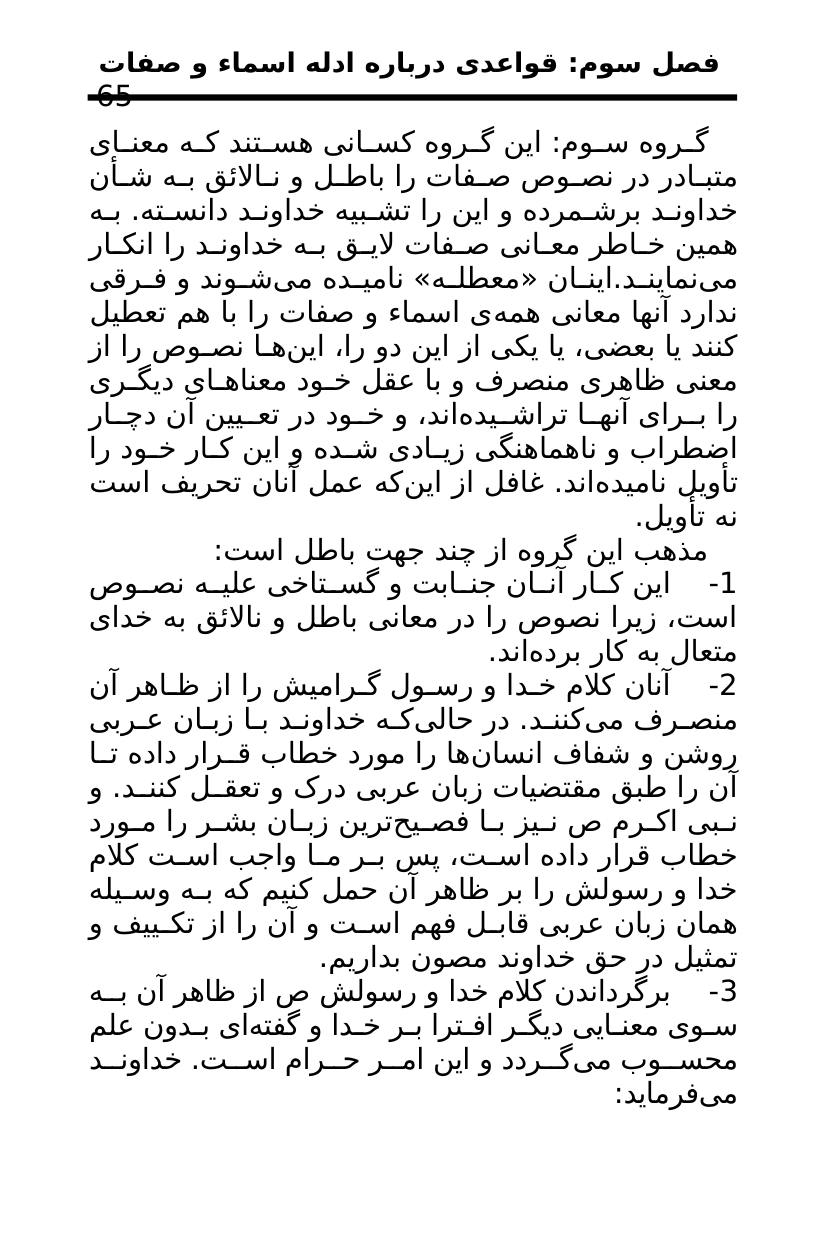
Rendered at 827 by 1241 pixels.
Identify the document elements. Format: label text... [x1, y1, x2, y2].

text مذهب این گروه از چند جهت باطل است: [89, 533, 738, 567]
list این کار آنان جنابت و گستاخی علیه نصوص است، زیرا نصوص را در معانی باطل و نالائق به خدای متعال به کار برده‌اند. [89, 567, 738, 669]
list برگرداندن کلام خدا و رسولش ص از ظاهر آن به سوی معنایی دیگر افترا بر خدا و گفته‌ای بدون علم محسوب می‌گردد و این امر حرام است. خداوند می‌فرماید: [89, 974, 738, 1110]
list آنان کلام خدا و رسول گرامیش را از ظاهر آن منصرف می‌کنند. در حالی‌که خداوند با زبان عربی روشن و شفاف انسان‌ها را مورد خطاب قرار داده تا آن را طبق مقتضیات زبان عربی درک و تعقل کنند. و نبی اکرم ص نیز با فصیح‌ترین زبان بشر را مورد خطاب قرار داده است، پس بر ما واجب است کلام خدا و رسولش را بر ظاهر آن حمل کنیم که به وسیله همان زبان عربی قابل فهم است و آن را از تکییف و تمثیل در حق خداوند مصون بداریم. [89, 669, 738, 974]
text گروه سوم: این گروه کسانی هستند که معنای متبادر در نصوص صفات را باطل و نالائق به شأن خداوند برشمرده و این را تشبیه خداوند دانسته. به همین خاطر معانی صفات لایق به خداوند را انکار می‌نمایند.اینان «معطله» نامیده می‌شوند و فرقی ندارد آنها معانی همه‌ی اسماء و صفات را با هم تعطیل کنند یا بعضی، یا یکی از این دو را، این‌ها نصوص را از معنی ظاهری منصرف و با عقل خود معناهای دیگری را برای آنها تراشیده‌اند، و خود در تعیین آن دچار اضطراب و ناهماهنگی زیادی شده و این کار خود را تأویل نامیده‌اند. غافل از این‌که عمل آنان تحریف است نه تأویل. [89, 125, 738, 533]
